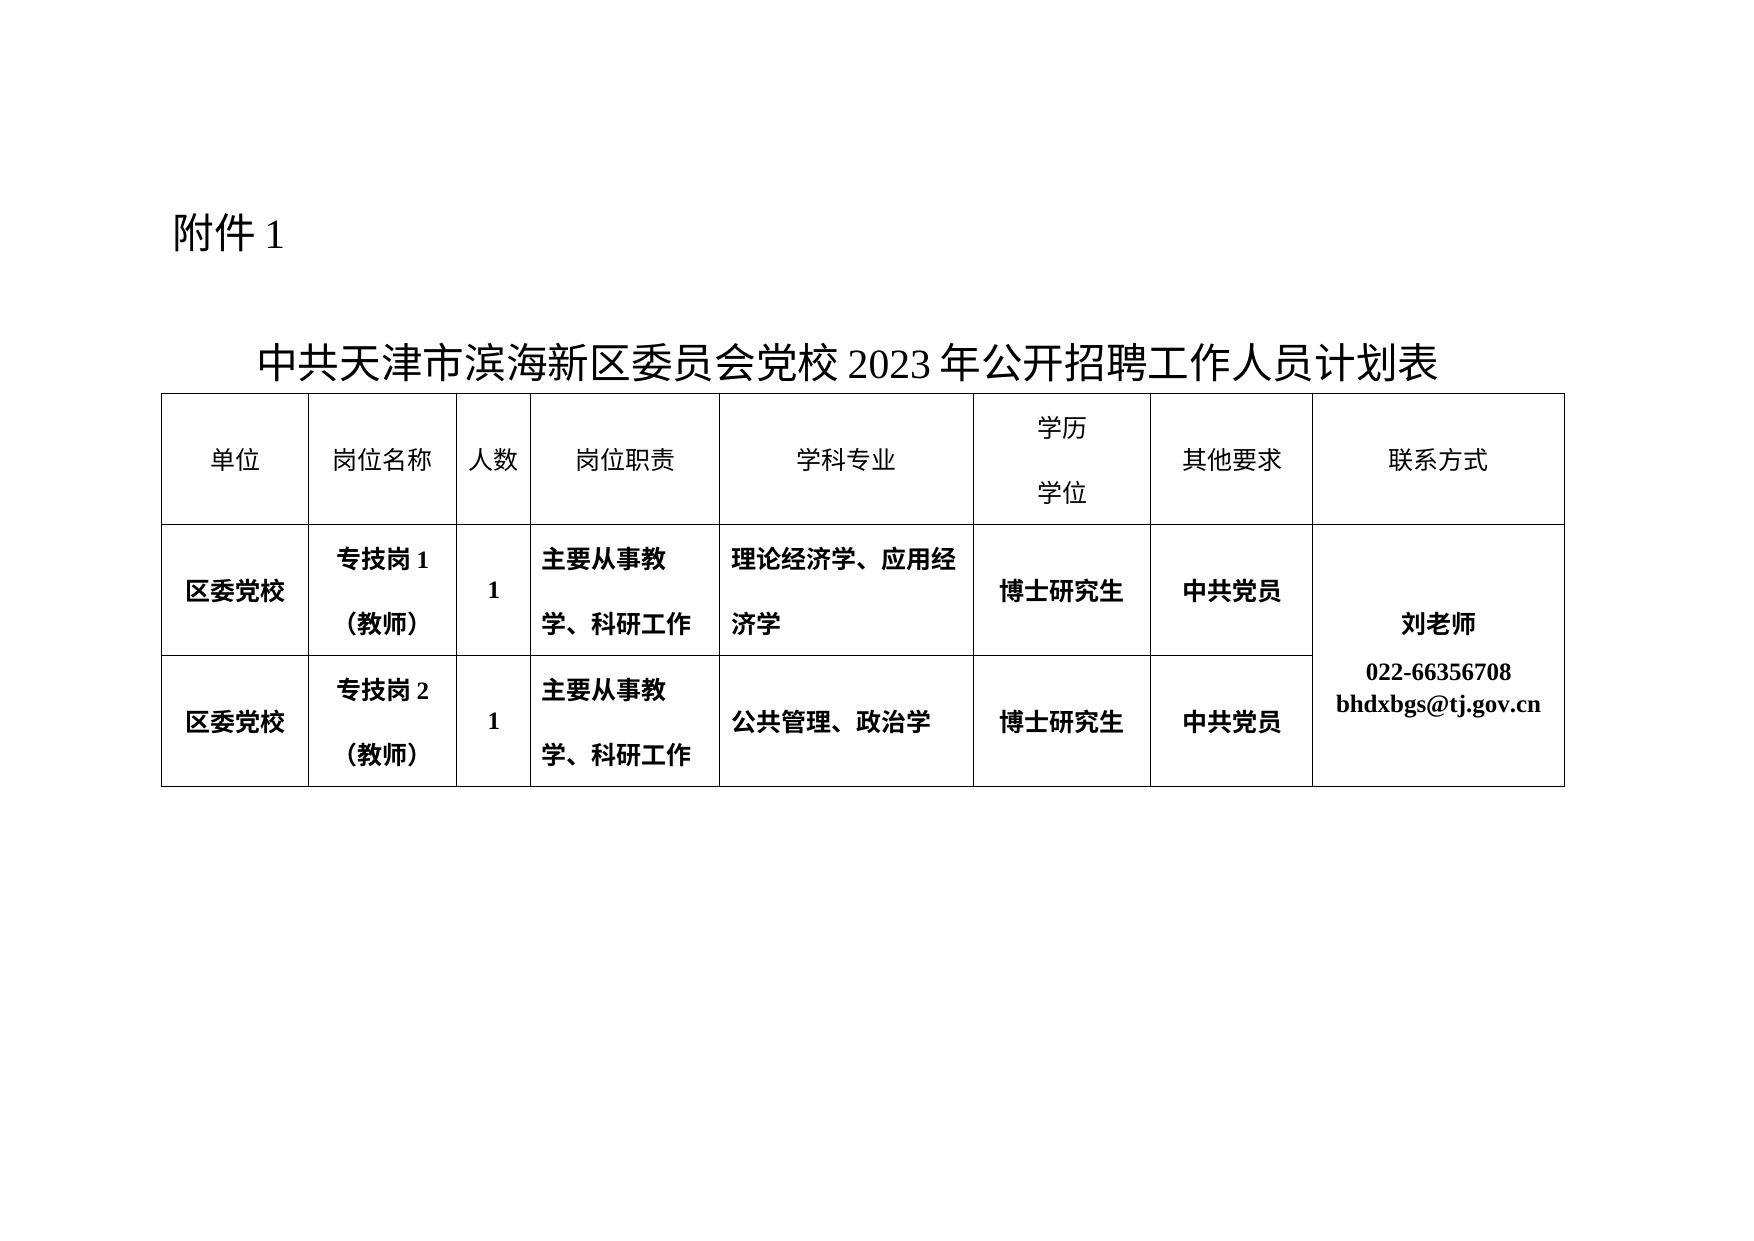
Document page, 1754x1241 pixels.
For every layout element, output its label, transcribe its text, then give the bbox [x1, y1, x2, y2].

table_cell 其他要求 [1151, 394, 1312, 524]
table_cell 区委党校 [162, 656, 308, 786]
table_cell 区委党校 [162, 525, 308, 655]
table_cell 学科专业 [720, 394, 973, 524]
table_cell 博士研究生 [974, 656, 1150, 786]
table_cell 联系方式 [1313, 394, 1564, 524]
table_cell 1 [457, 525, 530, 655]
table_cell 中共党员 [1151, 656, 1312, 786]
table_cell 博士研究生 [974, 525, 1150, 655]
table_cell 岗位职责 [531, 394, 719, 524]
table_cell 理论经济学、应用经济学 [720, 525, 973, 655]
table_cell 1 [457, 656, 530, 786]
table_cell 专技岗1（教师） [309, 525, 456, 655]
table_header 附件1 中共天津市滨海新区委员会党校2023年公开招聘工作人员计划表 [161, 198, 1564, 393]
table_cell 中共党员 [1151, 525, 1312, 655]
table_cell 岗位名称 [309, 394, 456, 524]
table_cell 主要从事教学、科研工作 [531, 525, 719, 655]
table_cell 人数 [457, 394, 530, 524]
table_cell 学历 学位 [974, 394, 1150, 524]
table_cell 单位 [162, 394, 308, 524]
table_cell 主要从事教学、科研工作 [531, 656, 719, 786]
table_cell 专技岗2 （教师） [309, 656, 456, 786]
table_cell 公共管理、政治学 [720, 656, 973, 786]
table_cell 刘老师 022-66356708 bhdxbgs@tj.gov.cn [1313, 525, 1564, 786]
